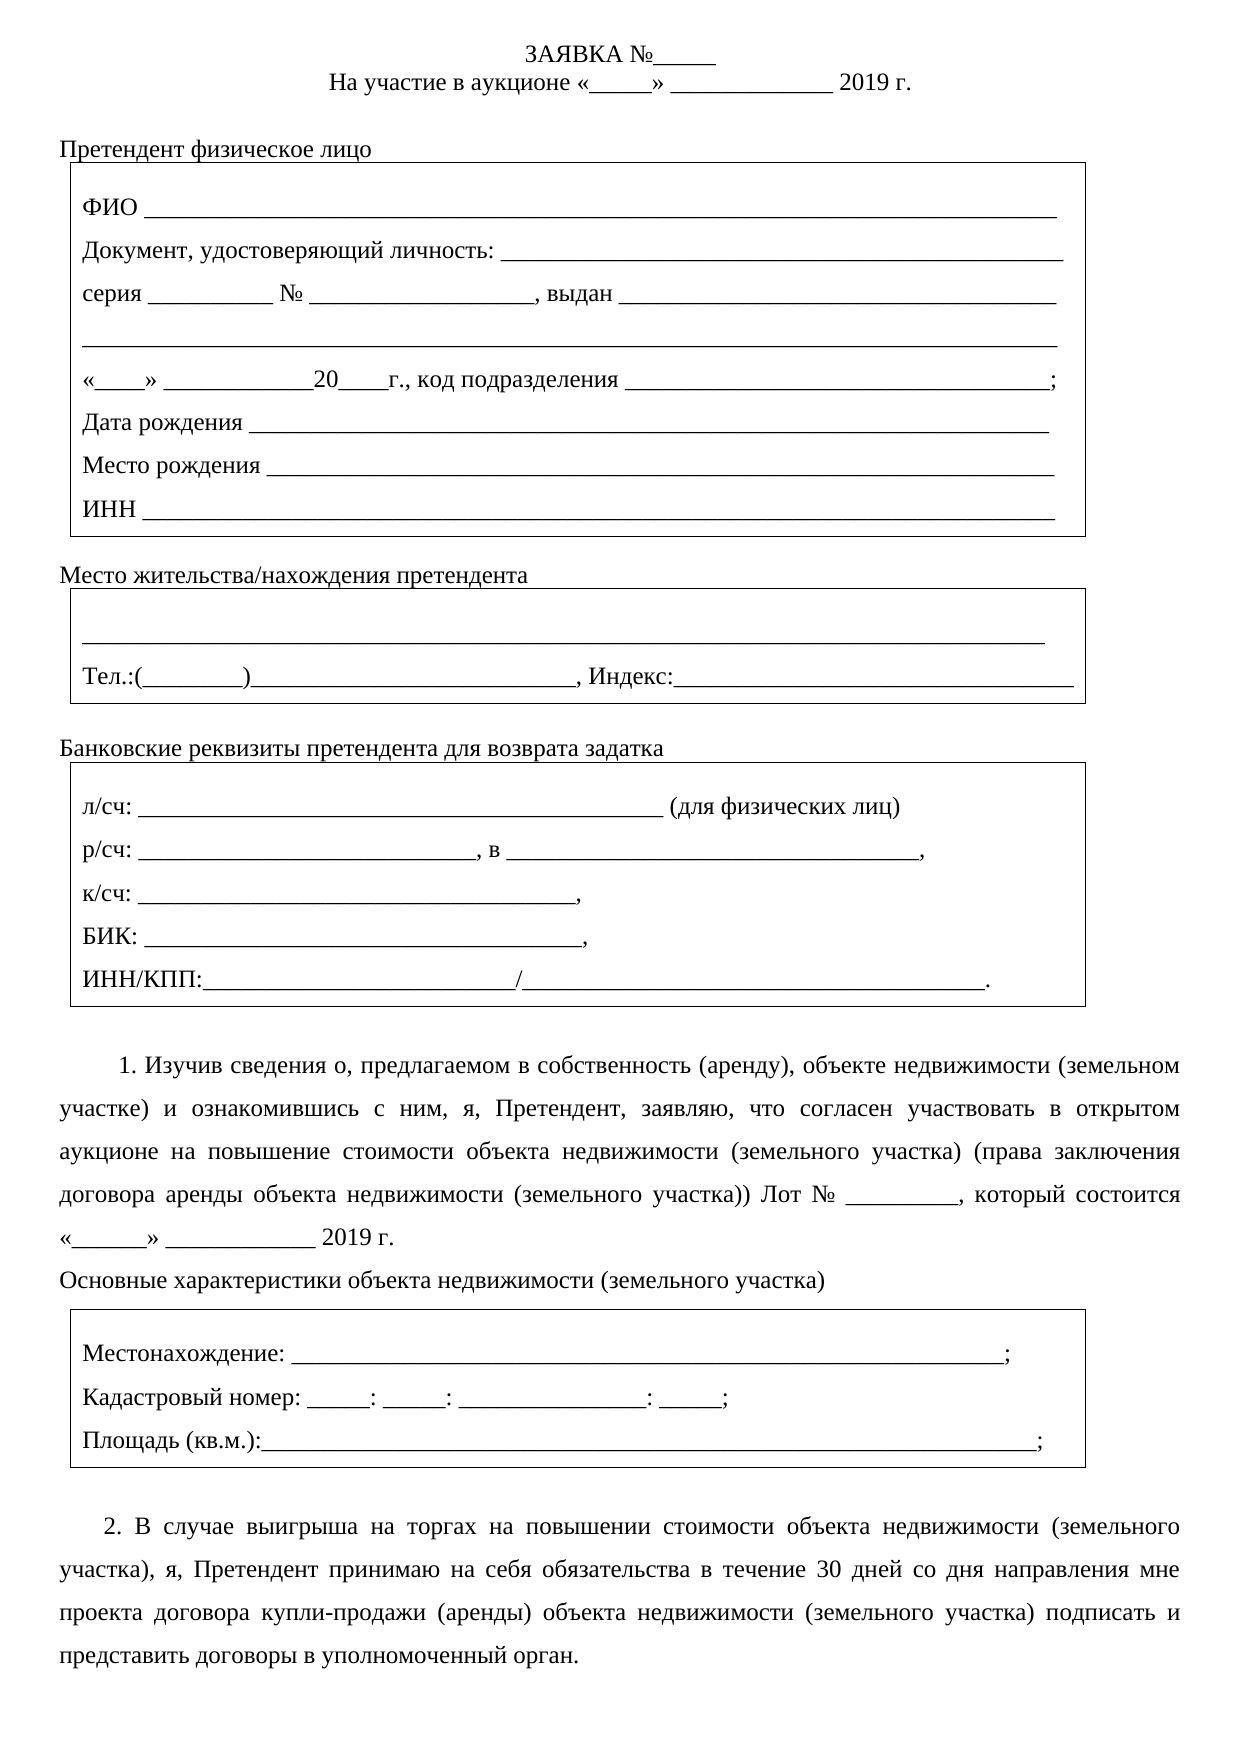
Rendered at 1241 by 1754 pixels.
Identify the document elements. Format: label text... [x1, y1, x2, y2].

table_header _____________________________________________________________________________ Тел.:(________)__________________________, Индекс:________________________________ [71, 589, 1085, 703]
table_header Местонахождение: _________________________________________________________; Кадастровый номер: _____: _____: _______________: _____; Площадь (кв.м.):______________________________________________________________; [71, 1310, 1085, 1467]
table_header л/сч: __________________________________________ (для физических лиц) р/сч: ___________________________, в _________________________________, к/сч: ___________________________________, БИК: ___________________________________, ИНН/КПП:_________________________/_____________________________________. [71, 763, 1085, 1006]
text 2. В случае выигрыша на торгах на повышении стоимости объекта недвижимости (земельного участка), я, Претендент принимаю на себя обязательства в течение 30 дней со дня направления мне проекта договора купли-продажи (аренды) объекта недвижимости (земельного участка) подписать и представить договоры в уполномоченный орган. [59, 1511, 1181, 1669]
text Банковские реквизиты претендента для возврата задатка [59, 733, 1181, 762]
text На участие в аукционе «_____» _____________ 2019 г. [59, 67, 1181, 96]
text Основные характеристики объекта недвижимости (земельного участка) [59, 1266, 1181, 1294]
table_header ФИО _________________________________________________________________________ Документ, удостоверяющий личность: _____________________________________________ серия __________ № __________________, выдан ___________________________________ ______________________________________________________________________________ «____» ____________20____г., код подразделения __________________________________; Дата рождения ________________________________________________________________ Место рождения _______________________________________________________________ ИНН _________________________________________________________________________ [71, 163, 1085, 536]
text Место жительства/нахождения претендента [59, 565, 1181, 588]
text Претендент физическое лицо [59, 139, 1181, 162]
text ЗАЯВКА №_____ [59, 44, 1181, 67]
text 1. Изучив сведения о, предлагаемом в собственность (аренду), объекте недвижимости (земельном участке) и ознакомившись с ним, я, Претендент, заявляю, что согласен участвовать в открытом аукционе на повышение стоимости объекта недвижимости (земельного участка) (права заключения договора аренды объекта недвижимости (земельного участка)) Лот № _________, который состоится «______» ____________ 2019 г. [59, 1050, 1181, 1251]
